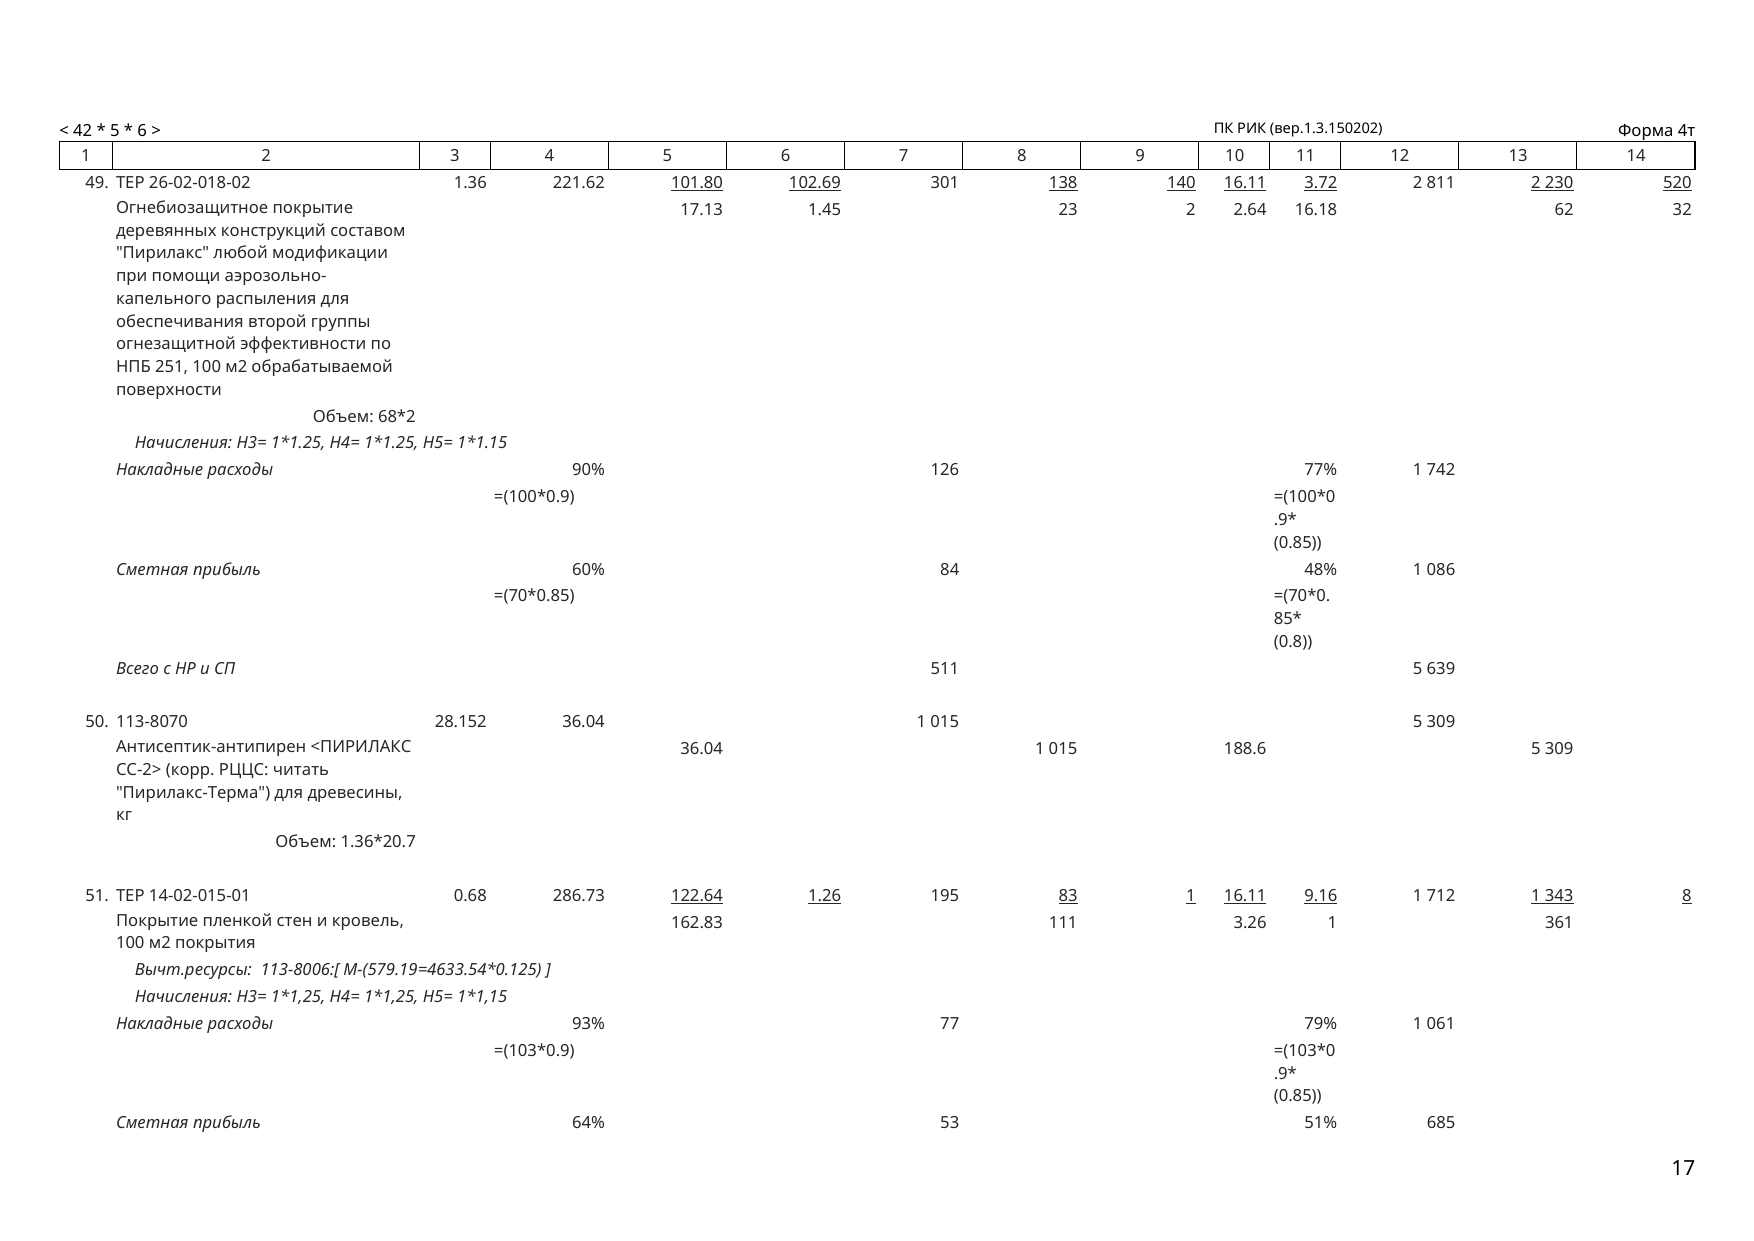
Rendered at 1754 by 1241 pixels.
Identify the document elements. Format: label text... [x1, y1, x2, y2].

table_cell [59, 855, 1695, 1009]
table_header 9 [1081, 142, 1198, 169]
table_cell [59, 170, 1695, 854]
table_header 14 [1577, 142, 1694, 169]
table_header 1 [60, 142, 112, 169]
table_header 4 [491, 142, 608, 169]
table_header 12 [1341, 142, 1458, 169]
table_header 5 [609, 142, 726, 169]
table_header 11 [1270, 142, 1340, 169]
table_header 8 [963, 142, 1080, 169]
table_header 6 [727, 142, 844, 169]
table_header 3 [420, 142, 490, 169]
table_header 10 [1199, 142, 1269, 169]
table_header 7 [845, 142, 962, 169]
table_header 2 [113, 142, 419, 169]
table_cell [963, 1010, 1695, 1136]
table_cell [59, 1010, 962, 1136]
table_header 13 [1459, 142, 1576, 169]
